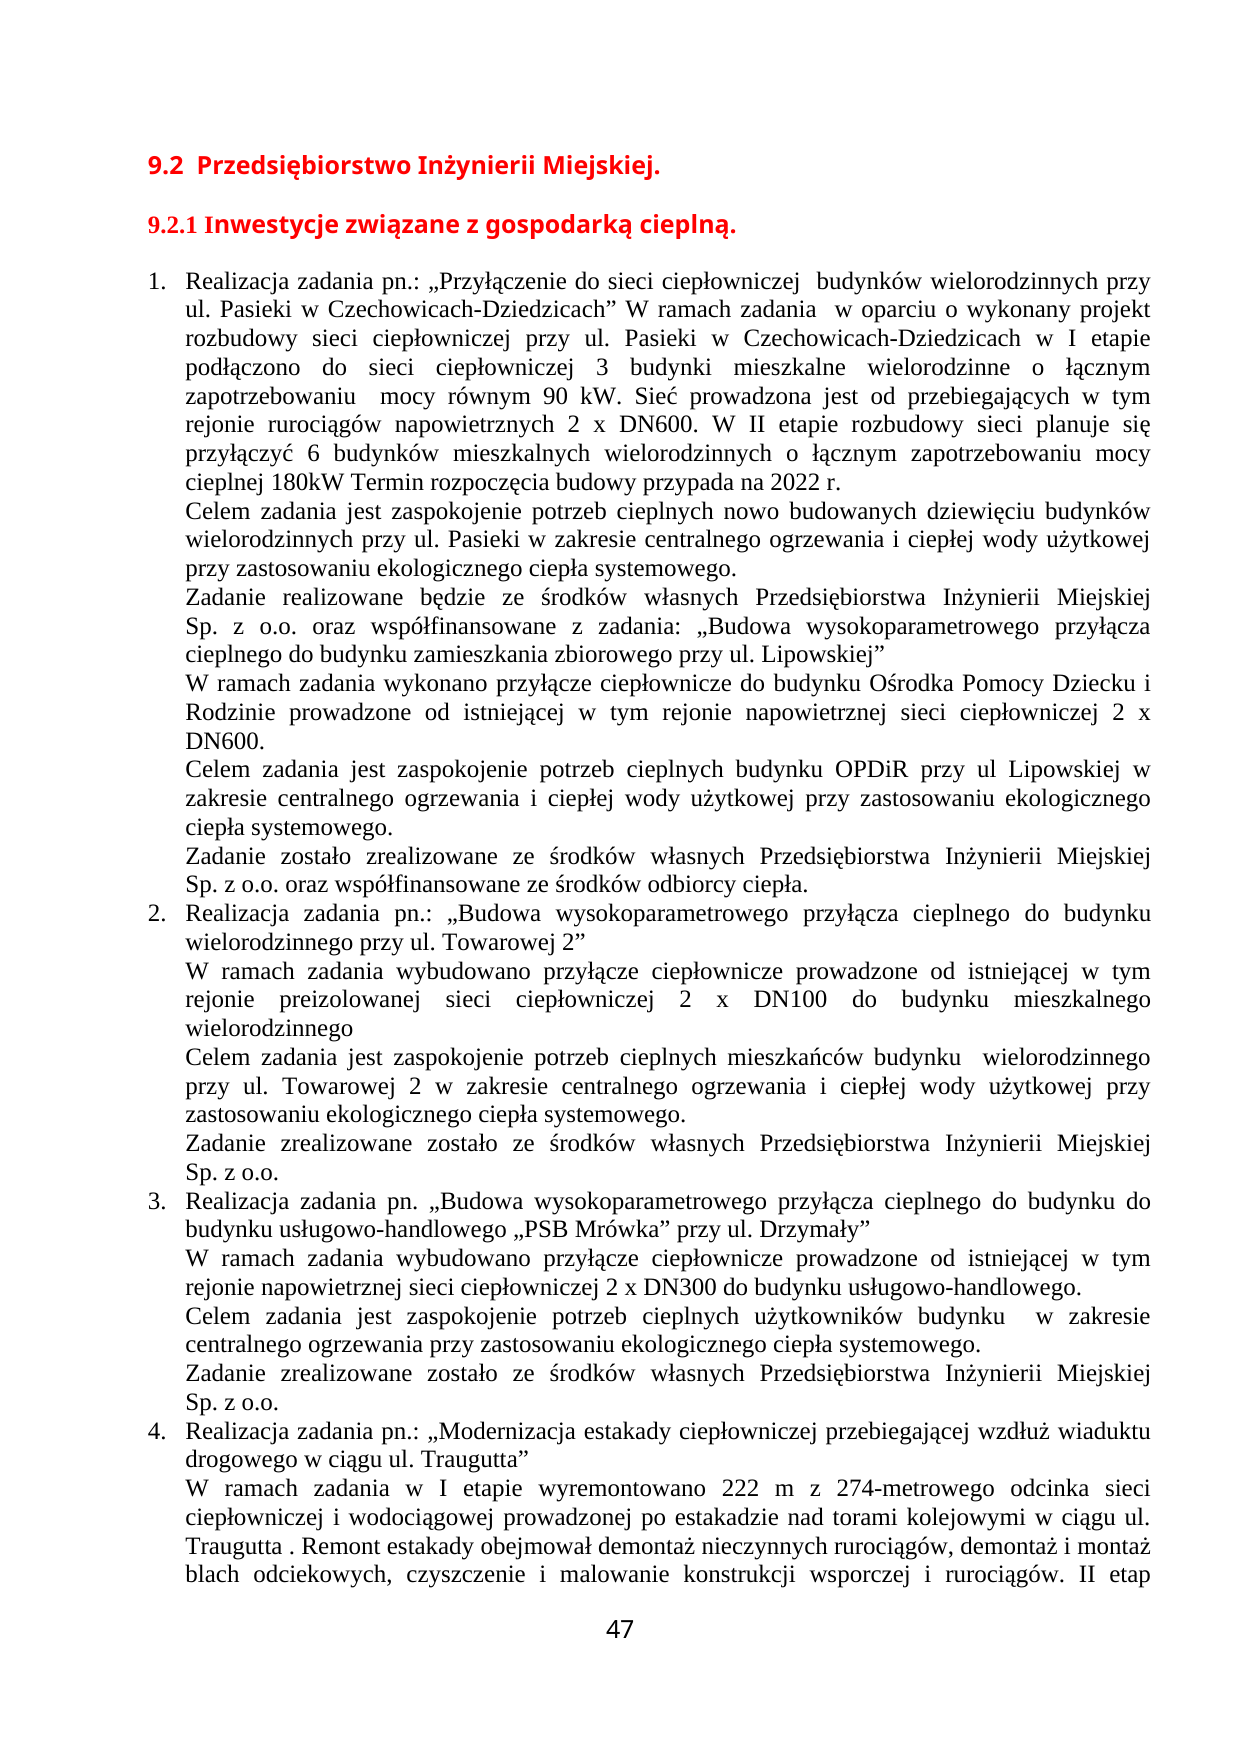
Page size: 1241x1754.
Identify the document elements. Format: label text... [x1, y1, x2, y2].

list Celem zadania jest zaspokojenie potrzeb cieplnych nowo budowanych dziewięciu budynków wielorodzinnych przy ul. Pasieki w zakresie centralnego ogrzewania i ciepłej wody użytkowej przy zastosowaniu ekologicznego ciepła systemowego. [185, 496, 1152, 582]
list W ramach zadania wybudowano przyłącze ciepłownicze prowadzone od istniejącej w tym rejonie napowietrznej sieci ciepłowniczej 2 x DN300 do budynku usługowo-handlowego. [185, 1243, 1152, 1301]
list Celem zadania jest zaspokojenie potrzeb cieplnych mieszkańców budynku wielorodzinnego przy ul. Towarowej 2 w zakresie centralnego ogrzewania i ciepłej wody użytkowej przy zastosowaniu ekologicznego ciepła systemowego. [185, 1042, 1152, 1128]
list Zadanie realizowane będzie ze środków własnych Przedsiębiorstwa Inżynierii Miejskiej Sp. z o.o. oraz współfinansowane z zadania: „Budowa wysokoparametrowego przyłącza cieplnego do budynku zamieszkania zbiorowego przy ul. Lipowskiej” [185, 582, 1152, 668]
list Realizacja zadania pn. „Budowa wysokoparametrowego przyłącza cieplnego do budynku do budynku usługowo-handlowego „PSB Mrówka” przy ul. Drzymały” [148, 1186, 1152, 1243]
list Celem zadania jest zaspokojenie potrzeb cieplnych użytkowników budynku w zakresie centralnego ogrzewania przy zastosowaniu ekologicznego ciepła systemowego. [185, 1301, 1152, 1358]
subtitle 9.2 Przedsiębiorstwo Inżynierii Miejskiej. [148, 148, 1093, 182]
list Zadanie zostało zrealizowane ze środków własnych Przedsiębiorstwa Inżynierii Miejskiej Sp. z o.o. oraz współfinansowane ze środków odbiorcy ciepła. [185, 841, 1152, 898]
list Celem zadania jest zaspokojenie potrzeb cieplnych budynku OPDiR przy ul Lipowskiej w zakresie centralnego ogrzewania i ciepłej wody użytkowej przy zastosowaniu ekologicznego ciepła systemowego. [185, 754, 1152, 841]
list Realizacja zadania pn.: „Przyłączenie do sieci ciepłowniczej budynków wielorodzinnych przy ul. Pasieki w Czechowicach-Dziedzicach” W ramach zadania w oparciu o wykonany projekt rozbudowy sieci ciepłowniczej przy ul. Pasieki w Czechowicach-Dziedzicach w I etapie podłączono do sieci ciepłowniczej 3 budynki mieszkalne wielorodzinne o łącznym zapotrzebowaniu mocy równym 90 kW. Sieć prowadzona jest od przebiegających w tym rejonie rurociągów napowietrznych 2 x DN600. W II etapie rozbudowy sieci planuje się przyłączyć 6 budynków mieszkalnych wielorodzinnych o łącznym zapotrzebowaniu mocy cieplnej 180kW Termin rozpoczęcia budowy przypada na 2022 r. [148, 266, 1152, 496]
subtitle 9.2.1 Inwestycje związane z gospodarką cieplną. [148, 207, 1093, 241]
list Zadanie zrealizowane zostało ze środków własnych Przedsiębiorstwa Inżynierii Miejskiej Sp. z o.o. [185, 1358, 1152, 1416]
list W ramach zadania wykonano przyłącze ciepłownicze do budynku Ośrodka Pomocy Dziecku i Rodzinie prowadzone od istniejącej w tym rejonie napowietrznej sieci ciepłowniczej 2 x DN600. [185, 668, 1152, 754]
list W ramach zadania wybudowano przyłącze ciepłownicze prowadzone od istniejącej w tym rejonie preizolowanej sieci ciepłowniczej 2 x DN100 do budynku mieszkalnego wielorodzinnego [185, 956, 1152, 1042]
list Realizacja zadania pn.: „Budowa wysokoparametrowego przyłącza cieplnego do budynku wielorodzinnego przy ul. Towarowej 2” [148, 898, 1152, 956]
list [185, 1473, 1152, 1588]
list Realizacja zadania pn.: „Modernizacja estakady ciepłowniczej przebiegającej wzdłuż wiaduktu drogowego w ciągu ul. Traugutta” [148, 1416, 1152, 1473]
list Zadanie zrealizowane zostało ze środków własnych Przedsiębiorstwa Inżynierii Miejskiej Sp. z o.o. [185, 1128, 1152, 1186]
